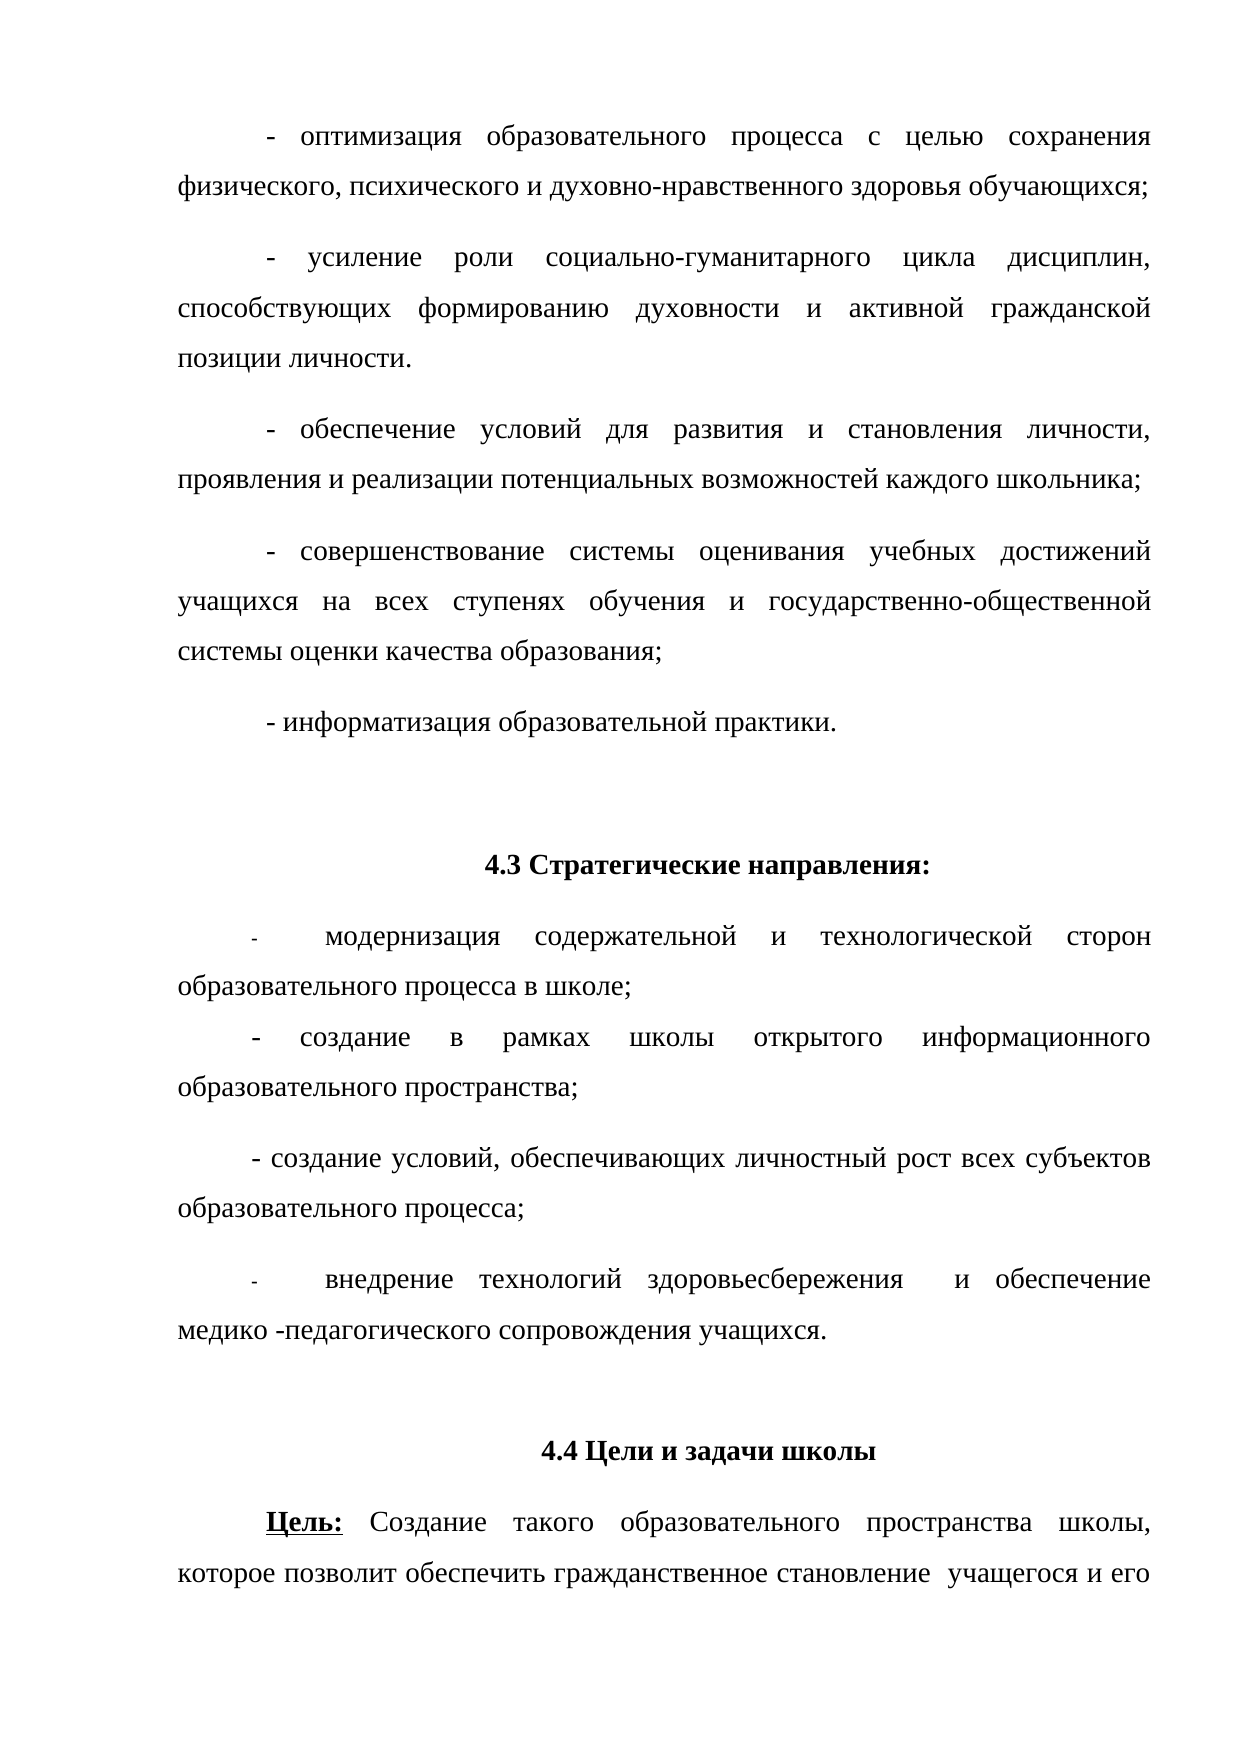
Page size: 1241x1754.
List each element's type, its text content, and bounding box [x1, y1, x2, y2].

text 4.4 Цели и задачи школы [177, 1433, 1152, 1467]
list внедрение технологий здоровьесбережения и обеспечение медико -педагогического сопровождения учащихся. [177, 1262, 1152, 1345]
text - усиление роли социально-гуманитарного цикла дисциплин, способствующих формированию духовности и активной гражданской позиции личности. [177, 239, 1152, 374]
text 4.3 Стратегические направления: [177, 847, 1152, 880]
text - обеспечение условий для развития и становления личности, проявления и реализации потенциальных возможностей каждого школьника; [177, 411, 1152, 495]
text - информатизация образовательной практики. [177, 704, 1152, 738]
text - создание условий, обеспечивающих личностный рост всех субъектов образовательного процесса; [177, 1140, 1152, 1224]
text - создание в рамках школы открытого информационного образовательного пространства; [177, 1019, 1152, 1102]
text - оптимизация образовательного процесса с целью сохранения физического, психического и духовно-нравственного здоровья обучающихся; [177, 118, 1152, 202]
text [177, 1504, 1152, 1588]
list модернизация содержательной и технологической сторон образовательного процесса в школе; [177, 918, 1152, 1002]
text - совершенствование системы оценивания учебных достижений учащихся на всех ступенях обучения и государственно-общественной системы оценки качества образования; [177, 533, 1152, 667]
